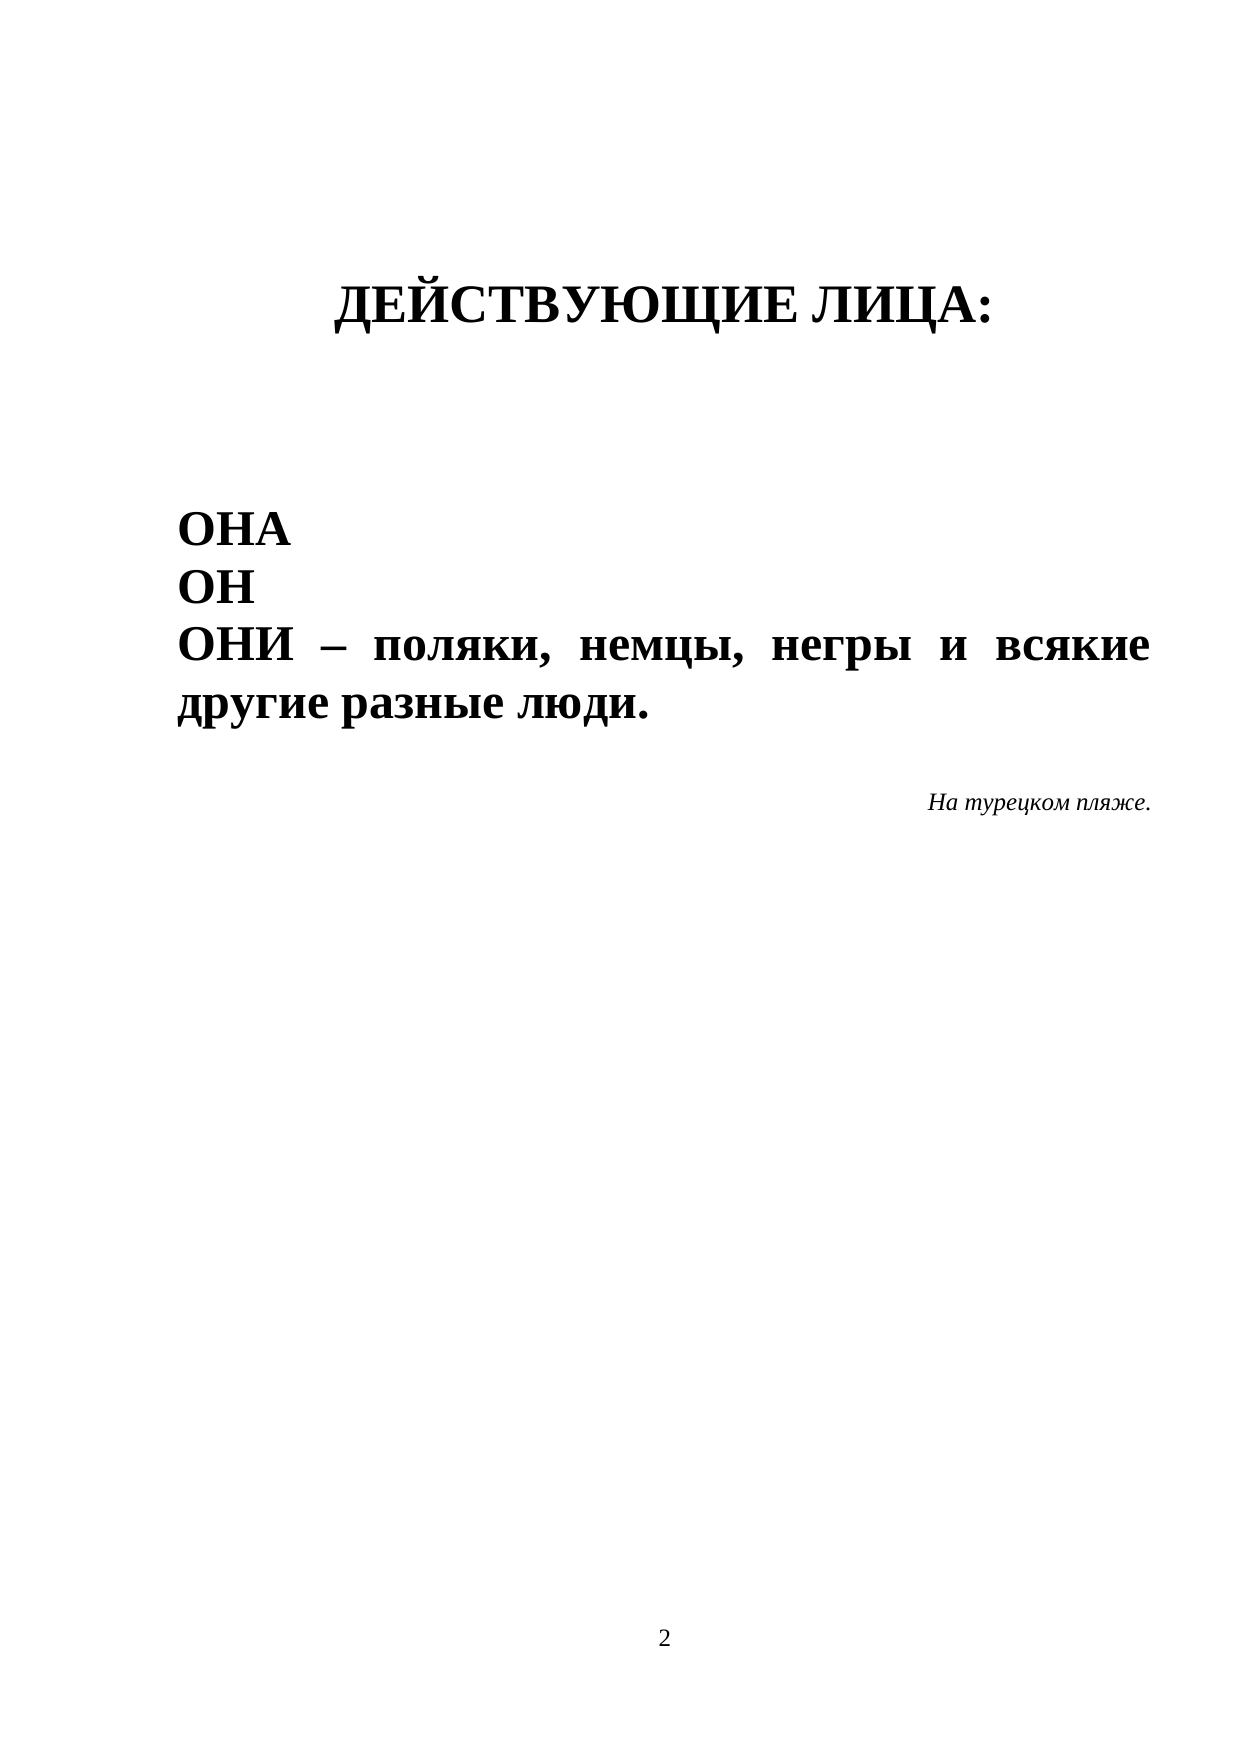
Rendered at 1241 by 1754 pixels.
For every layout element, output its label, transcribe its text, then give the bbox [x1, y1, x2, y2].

text ОНИ – поляки, немцы, негры и всякие другие разные люди. [177, 614, 1152, 729]
text ДЕЙСТВУЮЩИЕ ЛИЦА: [177, 271, 1152, 334]
text На турецком пляже. [177, 787, 1152, 815]
text ОН [177, 557, 1152, 614]
text ОНА [177, 429, 1152, 557]
